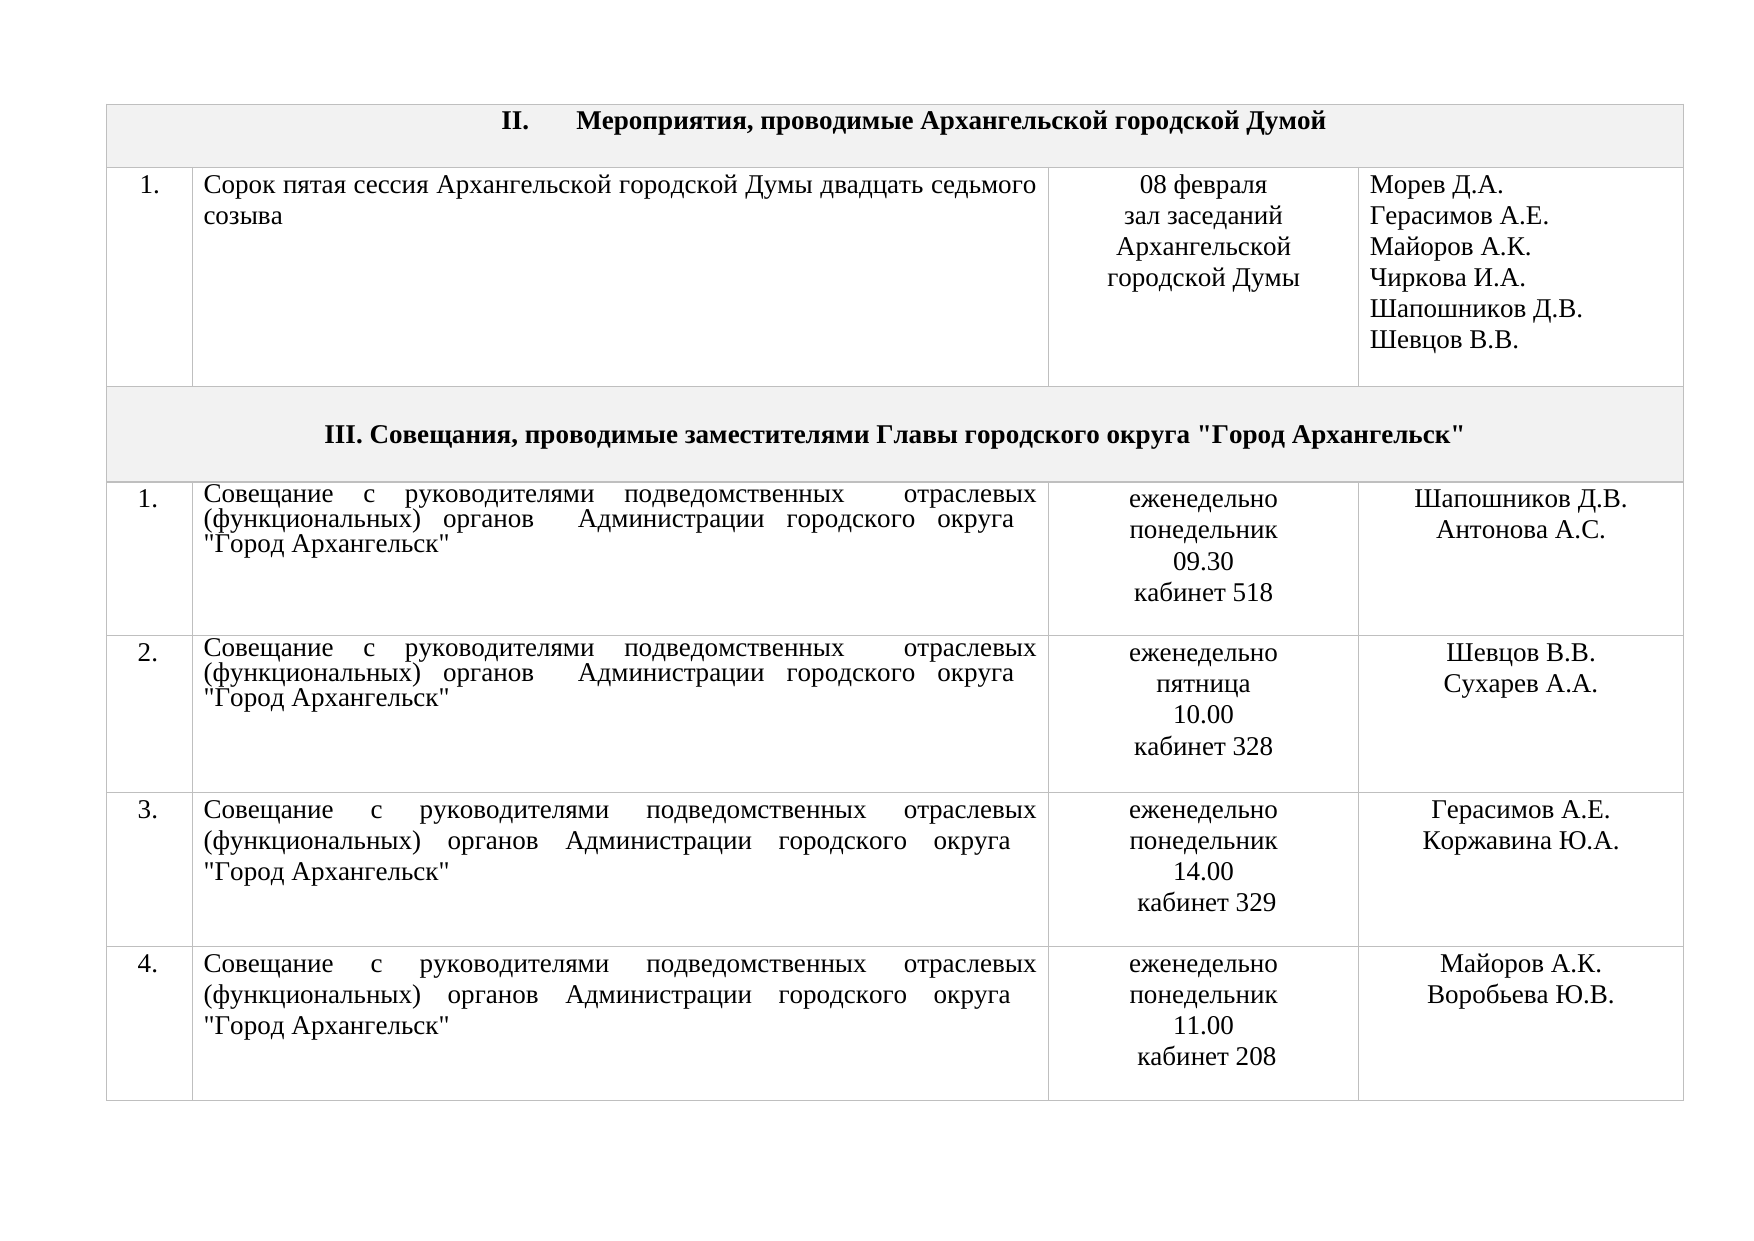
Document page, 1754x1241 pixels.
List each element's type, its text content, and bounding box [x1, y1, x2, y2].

table_cell 1. [107, 168, 192, 386]
table_cell Совещание с руководителями подведомственных отраслевых (функциональных) органов Администрации городского округа "Город Архангельск" [193, 636, 1048, 792]
table_cell Совещание с руководителями подведомственных отраслевых (функциональных) органов Администрации городского округа "Город Архангельск" [193, 483, 1048, 635]
table_cell [107, 636, 192, 792]
table_cell Совещание с руководителями подведомственных отраслевых (функциональных) органов Администрации городского округа "Город Архангельск" [193, 793, 1048, 946]
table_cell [107, 105, 1683, 167]
table_cell [107, 947, 192, 1100]
table_cell III. Совещания, проводимые заместителями Главы городского округа "Город Архангельск" [107, 387, 1683, 481]
table_cell 08 февраля зал заседаний Архангельской городской Думы [1049, 168, 1358, 386]
table_cell еженедельно понедельник 11.00 кабинет 208 [1049, 947, 1358, 1100]
table_cell еженедельно понедельник 09.30 кабинет 518 [1049, 483, 1358, 635]
table_cell еженедельно пятница 10.00 кабинет 328 [1049, 636, 1358, 792]
table_cell еженедельно понедельник 14.00 кабинет 329 [1049, 793, 1358, 946]
table_cell [107, 483, 192, 635]
table_cell Шапошников Д.В. Антонова А.С. [1359, 483, 1683, 635]
table_cell Морев Д.А. Герасимов А.Е. Майоров А.К. Чиркова И.А. Шапошников Д.В. Шевцов В.В. [1359, 168, 1683, 386]
table_cell Сорок пятая сессия Архангельской городской Думы двадцать седьмого созыва [193, 168, 1048, 386]
table_cell Майоров А.К. Воробьева Ю.В. [1359, 947, 1683, 1100]
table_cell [193, 947, 1048, 1100]
table_cell [107, 793, 192, 946]
table_cell Герасимов А.Е. Коржавина Ю.А. [1359, 793, 1683, 946]
table_cell Шевцов В.В. Сухарев А.А. [1359, 636, 1683, 792]
